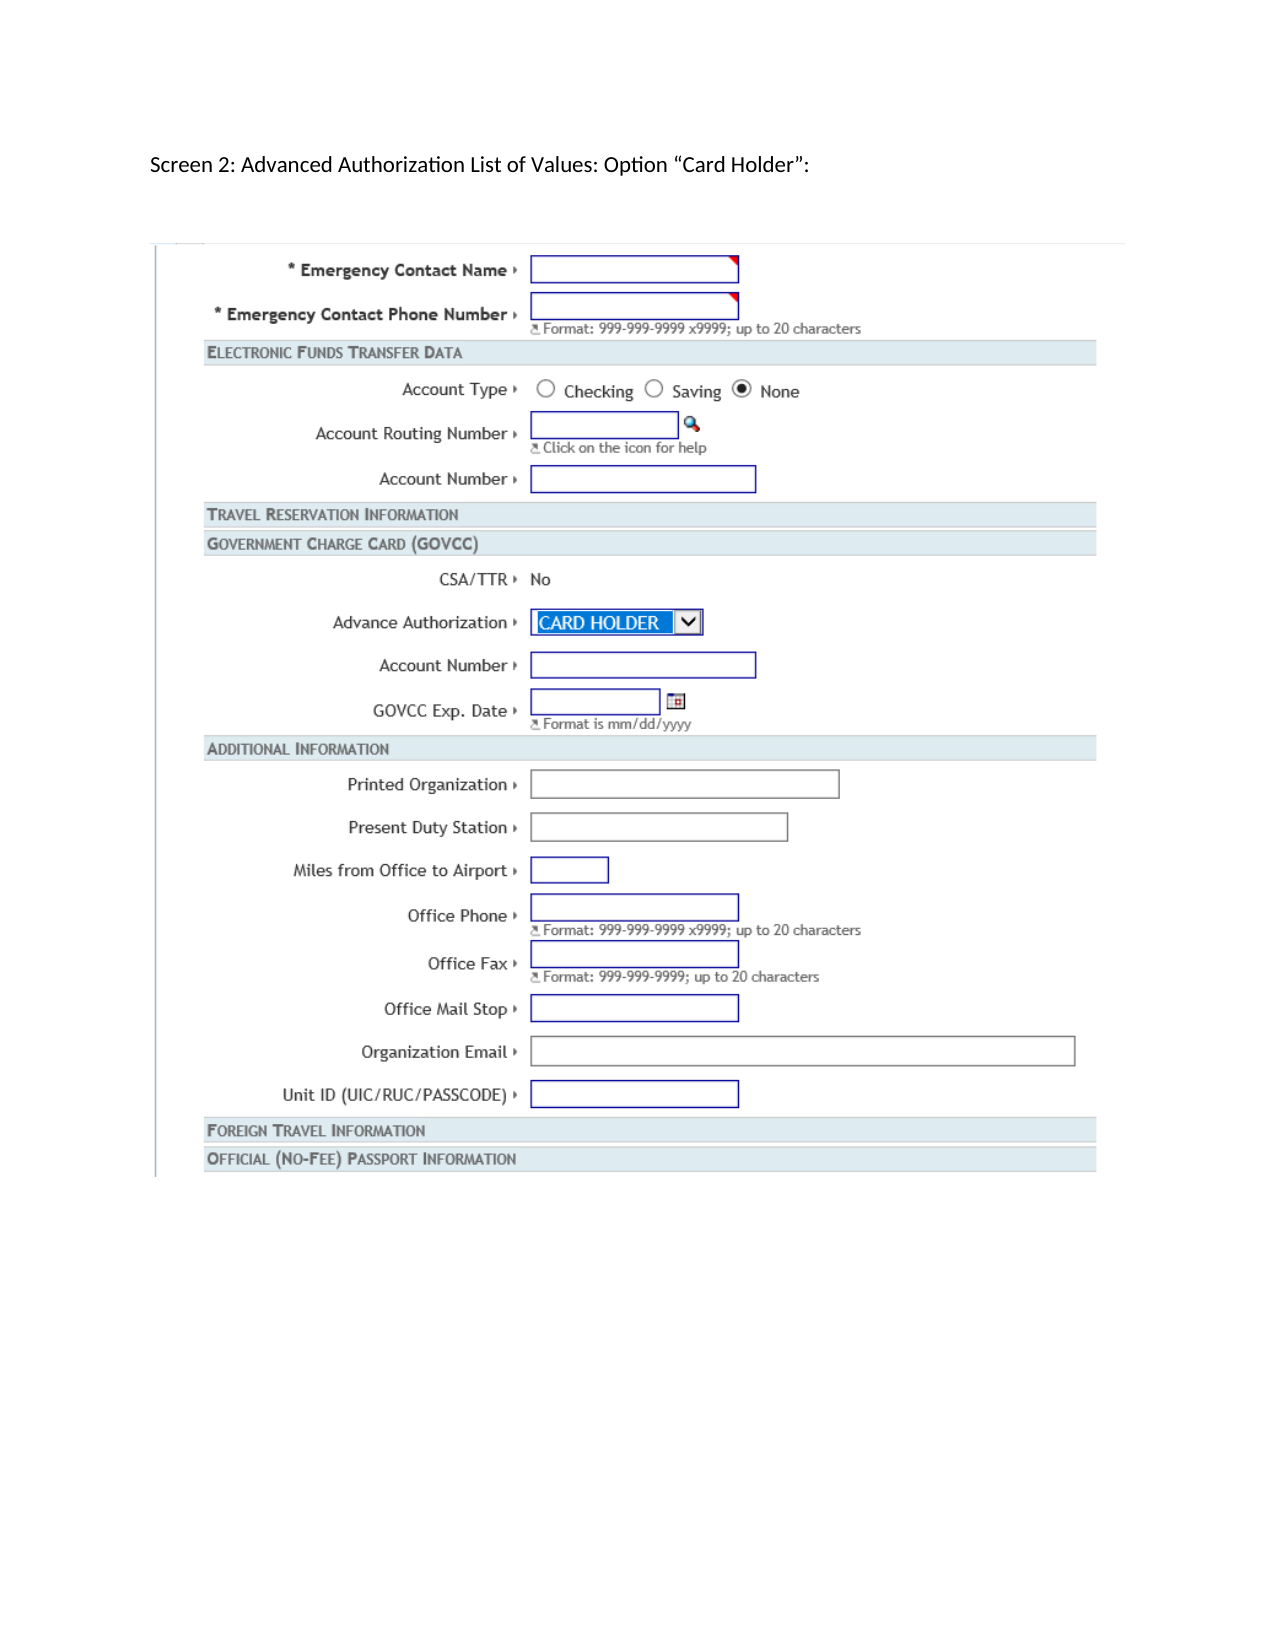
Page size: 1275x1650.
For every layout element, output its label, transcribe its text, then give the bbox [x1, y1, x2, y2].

text Screen 2: Advanced Authorization List of Values: Option “Card Holder”: [150, 150, 1125, 178]
picture [150, 243, 1125, 1177]
